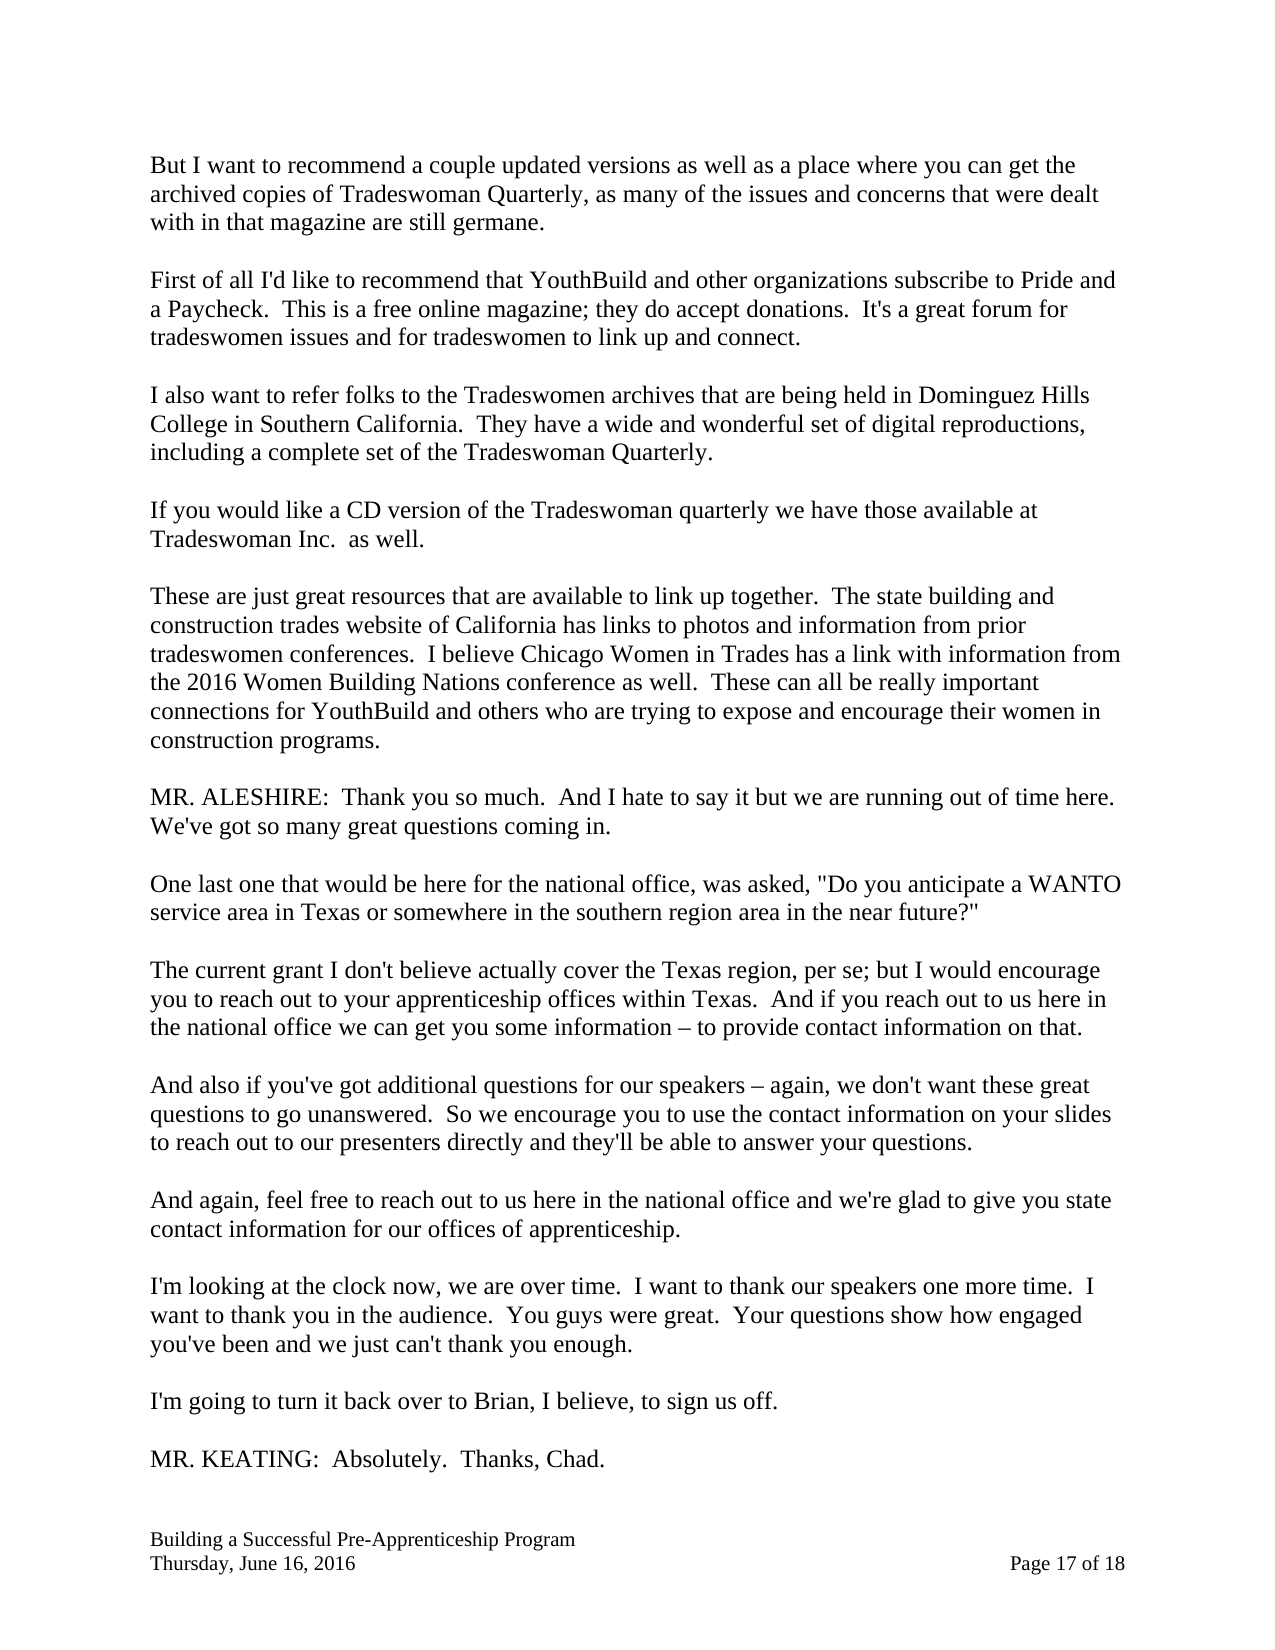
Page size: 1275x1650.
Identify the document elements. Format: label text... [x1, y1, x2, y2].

text MR. ALESHIRE: Thank you so much. And I hate to say it but we are running out of time here. We've got so many great questions coming in. [150, 782, 1125, 840]
text First of all I'd like to recommend that YouthBuild and other organizations subscribe to Pride and a Paycheck. This is a free online magazine; they do accept donations. It's a great forum for tradeswomen issues and for tradeswomen to link up and connect. [150, 265, 1125, 351]
text The current grant I don't believe actually cover the Texas region, per se; but I would encourage you to reach out to your apprenticeship offices within Texas. And if you reach out to us here in the national office we can get you some information – to provide contact information on that. [150, 955, 1125, 1041]
text I'm looking at the clock now, we are over time. I want to thank our speakers one more time. I want to thank you in the audience. You guys were great. Your questions show how engaged you've been and we just can't thank you enough. [150, 1271, 1125, 1357]
text And again, feel free to reach out to us here in the national office and we're glad to give you state contact information for our offices of apprenticeship. [150, 1185, 1125, 1242]
text I'm going to turn it back over to Brian, I believe, to sign us off. [150, 1386, 1125, 1415]
text One last one that would be here for the national office, was asked, "Do you anticipate a WANTO service area in Texas or somewhere in the southern region area in the near future?" [150, 869, 1125, 926]
text And also if you've got additional questions for our speakers – again, we don't want these great questions to go unanswered. So we encourage you to use the contact information on your slides to reach out to our presenters directly and they'll be able to answer your questions. [150, 1070, 1125, 1156]
text If you would like a CD version of the Tradeswoman quarterly we have those available at Tradeswoman Inc. as well. [150, 495, 1125, 552]
text MR. KEATING: Absolutely. Thanks, Chad. [150, 1444, 1125, 1472]
text But I want to recommend a couple updated versions as well as a place where you can get the archived copies of Tradeswoman Quarterly, as many of the issues and concerns that were dealt with in that magazine are still germane. [150, 150, 1125, 236]
text I also want to refer folks to the Tradeswomen archives that are being held in Dominguez Hills College in Southern California. They have a wide and wonderful set of digital reproductions, including a complete set of the Tradeswoman Quarterly. [150, 380, 1125, 466]
text These are just great resources that are available to link up together. The state building and construction trades website of California has links to photos and information from prior tradeswomen conferences. I believe Chicago Women in Trades has a link with information from the 2016 Women Building Nations conference as well. These can all be really important connections for YouthBuild and others who are trying to expose and encourage their women in construction programs. [150, 581, 1125, 754]
